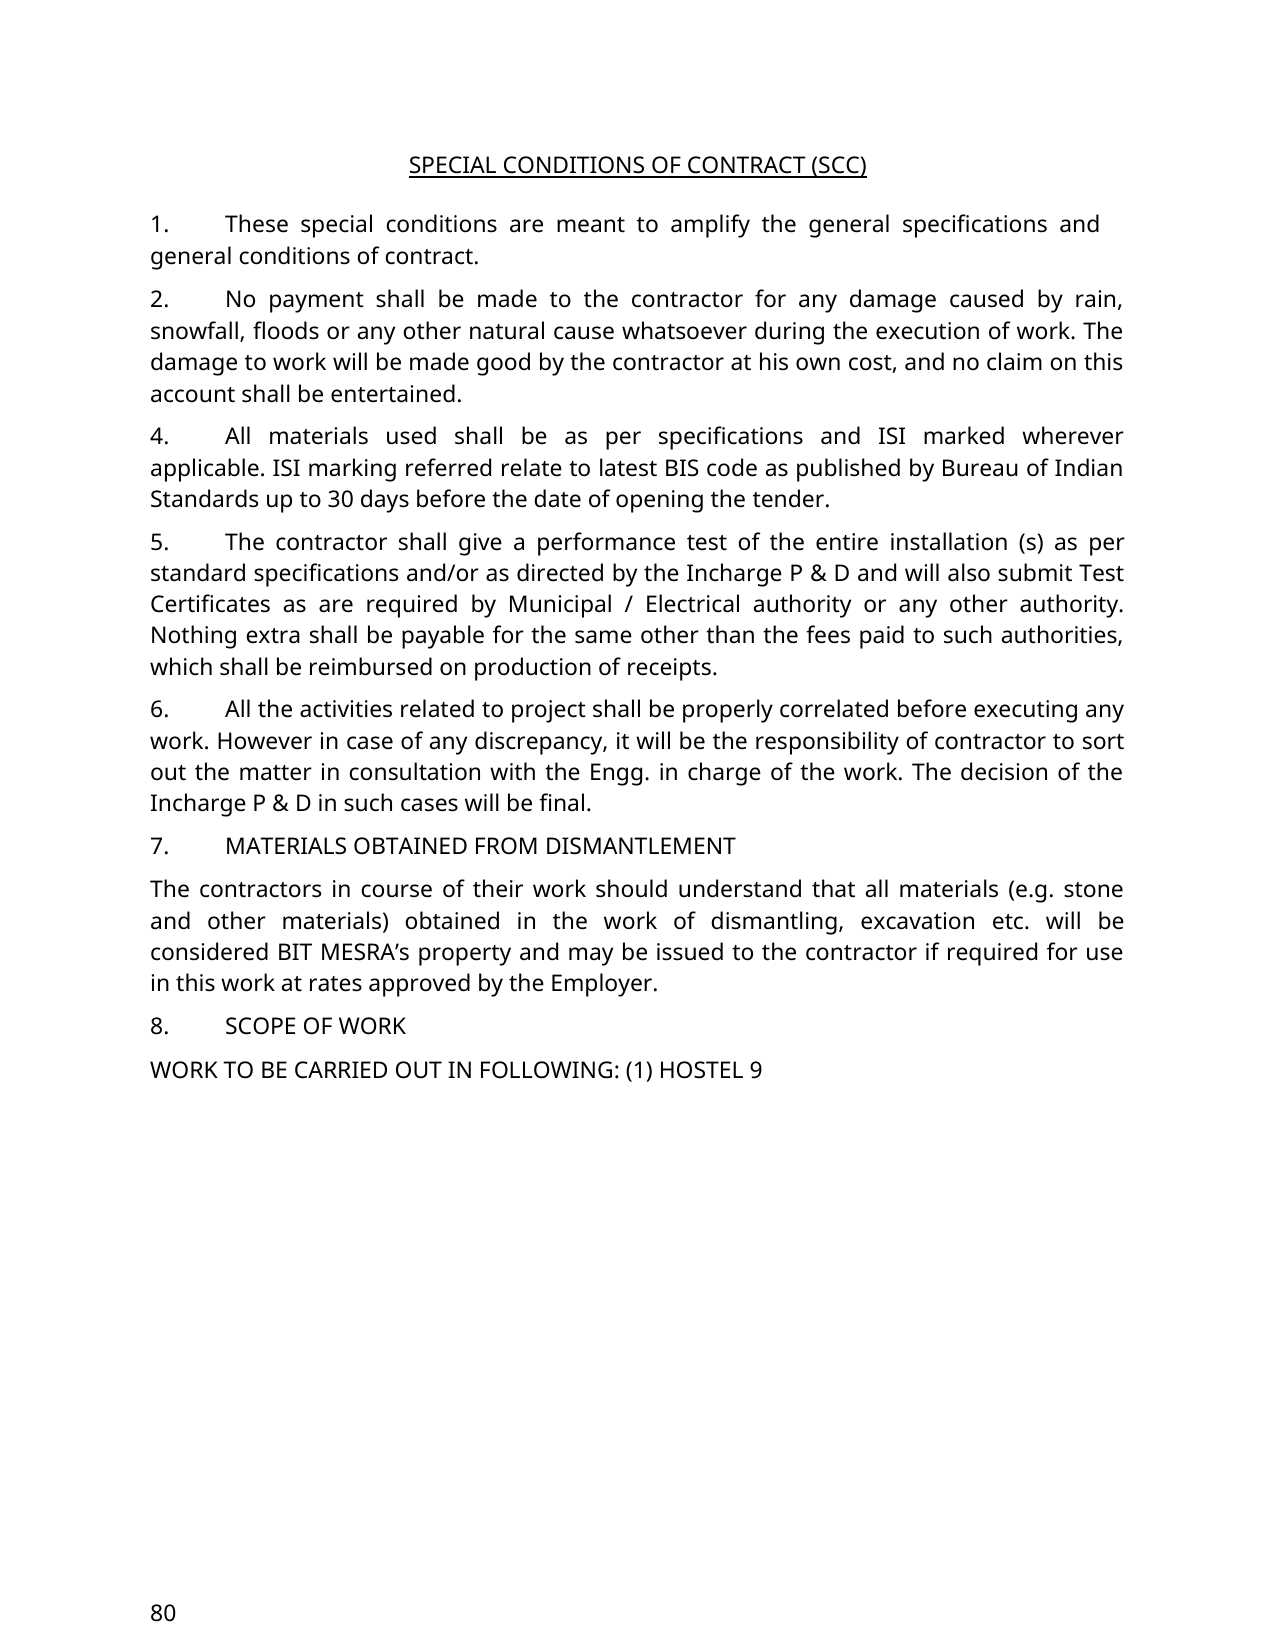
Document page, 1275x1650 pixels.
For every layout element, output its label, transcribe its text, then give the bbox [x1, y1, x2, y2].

list All materials used shall be as per specifications and ISI marked wherever applicable. ISI marking referred relate to latest BIS code as published by Bureau of Indian Standards up to 30 days before the date of opening the tender. [150, 420, 1125, 514]
text The contractors in course of their work should understand that all materials (e.g. stone and other materials) obtained in the work of dismantling, excavation etc. will be considered BIT MESRA’s property and may be issued to the contractor if required for use in this work at rates approved by the Employer. [150, 873, 1126, 998]
list All the activities related to project shall be properly correlated before executing any work. However in case of any discrepancy, it will be the responsibility of contractor to sort out the matter in consultation with the Engg. in charge of the work. The decision of the Incharge P & D in such cases will be final. [150, 693, 1125, 818]
text WORK TO BE CARRIED OUT IN FOLLOWING: (1) HOSTEL 9 [150, 1054, 1150, 1085]
list SCOPE OF WORK [150, 1010, 1150, 1041]
list These special conditions are meant to amplify the general specifications and general conditions of contract. [150, 208, 1101, 272]
list No payment shall be made to the contractor for any damage caused by rain, snowfall, floods or any other natural cause whatsoever during the execution of work. The damage to work will be made good by the contractor at his own cost, and no claim on this account shall be entertained. [150, 283, 1125, 409]
list The contractor shall give a performance test of the entire installation (s) as per standard specifications and/or as directed by the Incharge P & D and will also submit Test Certificates as are required by Municipal / Electrical authority or any other authority. Nothing extra shall be payable for the same other than the fees paid to such authorities, which shall be reimbursed on production of receipts. [150, 526, 1125, 682]
text SPECIAL CONDITIONS OF CONTRACT (SCC) [204, 149, 1071, 181]
list MATERIALS OBTAINED FROM DISMANTLEMENT [150, 830, 1150, 861]
